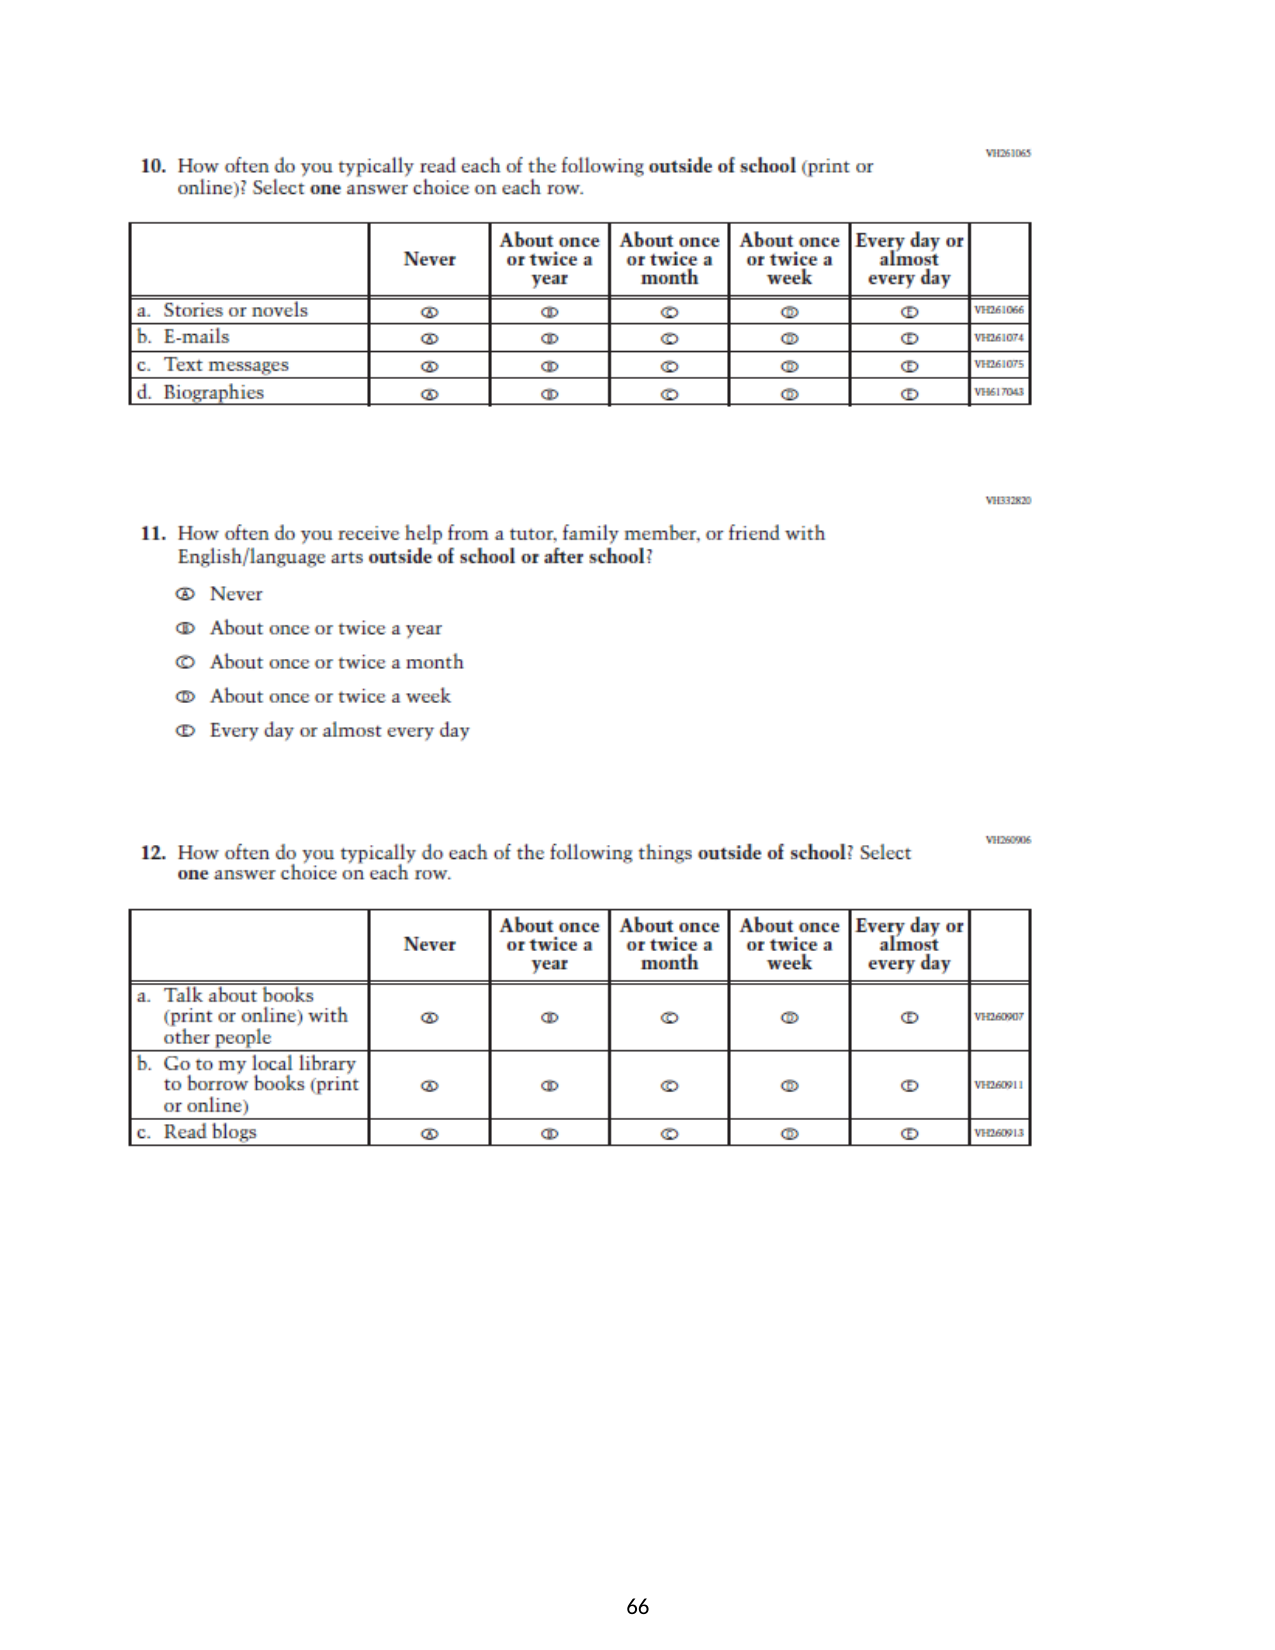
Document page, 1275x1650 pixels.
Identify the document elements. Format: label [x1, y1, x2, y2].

picture [90, 103, 1065, 1244]
